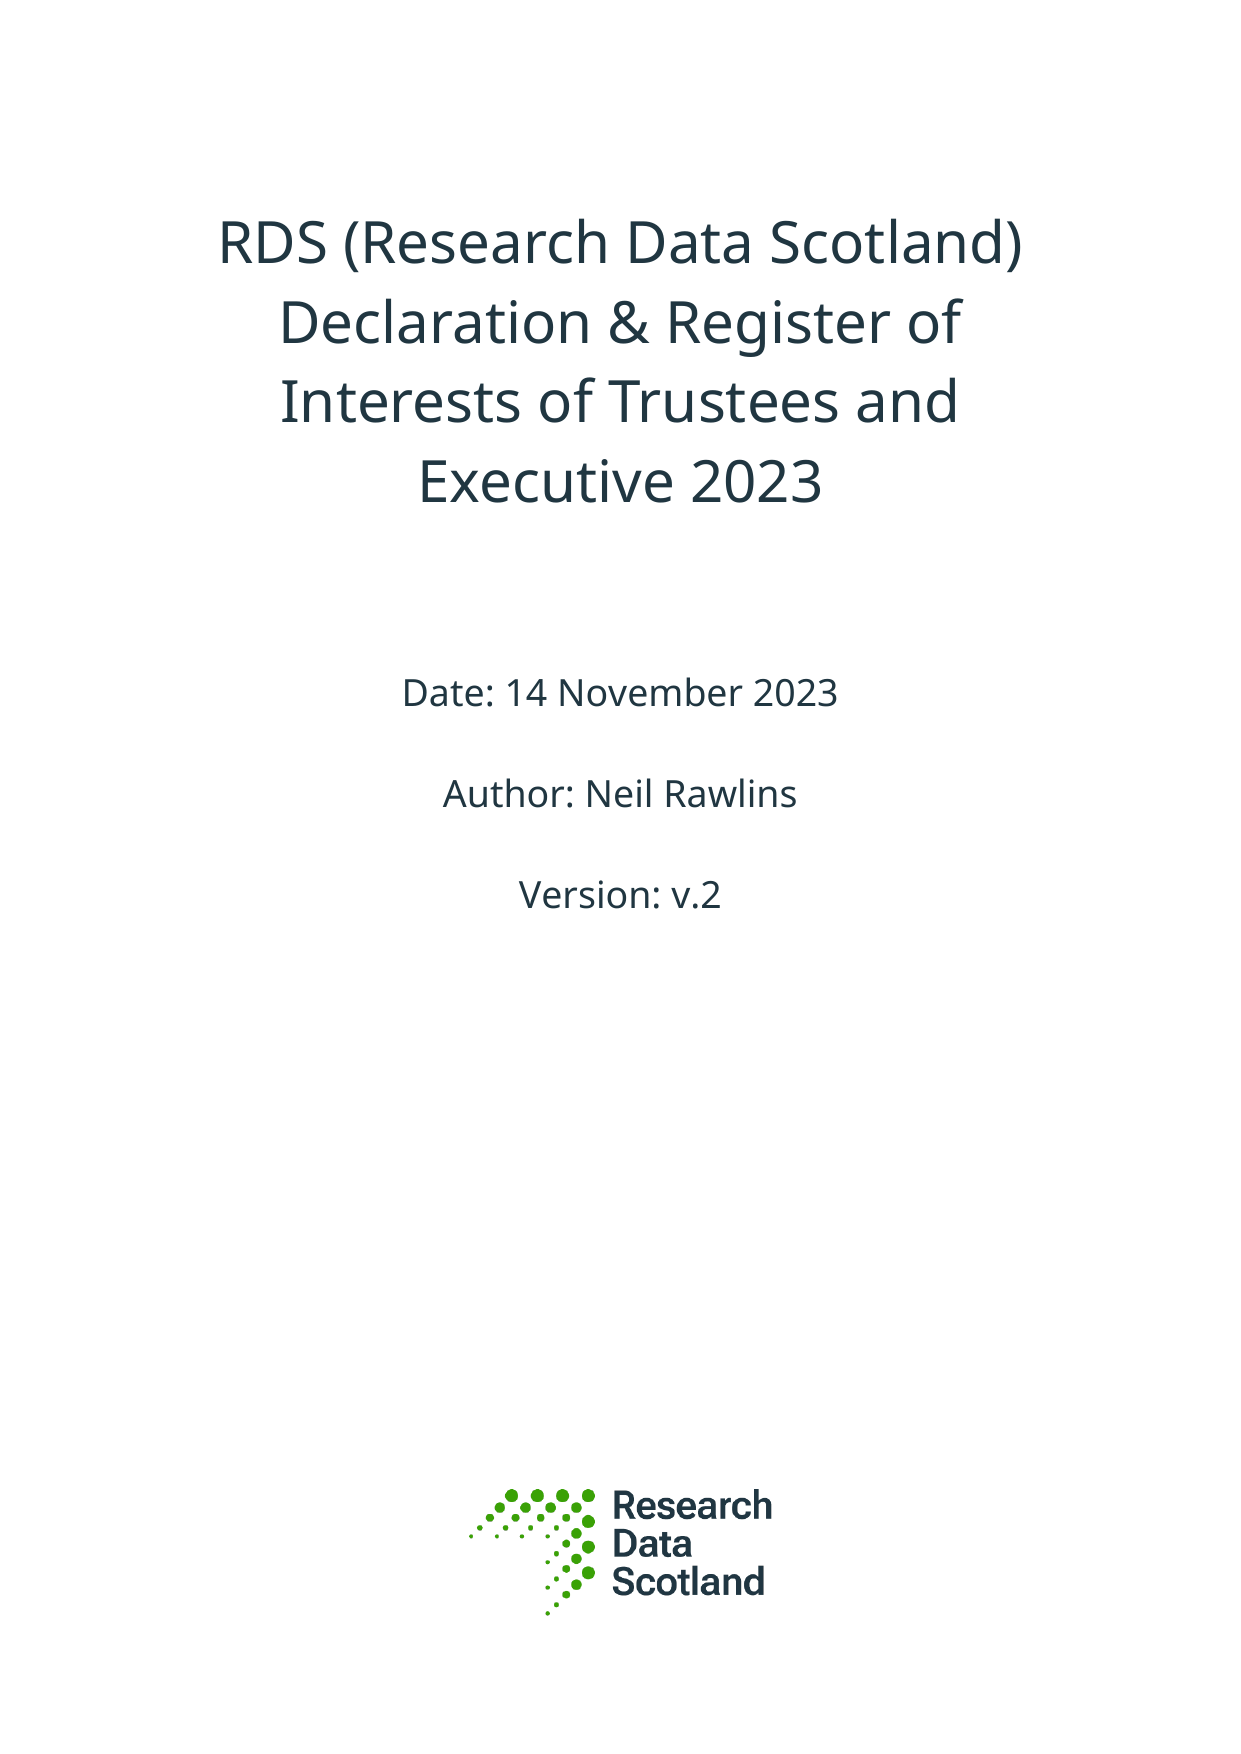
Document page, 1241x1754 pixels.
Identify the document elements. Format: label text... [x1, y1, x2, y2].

picture [449, 1469, 791, 1635]
title RDS (Research Data Scotland) Declaration & Register of Interests of Trustees and Executive 2023 [177, 201, 1063, 519]
subtitle Date: 14 November 2023 [177, 666, 1063, 717]
subtitle Author: Neil Rawlins [177, 767, 1063, 818]
subtitle Version: v.2 [177, 868, 1063, 919]
